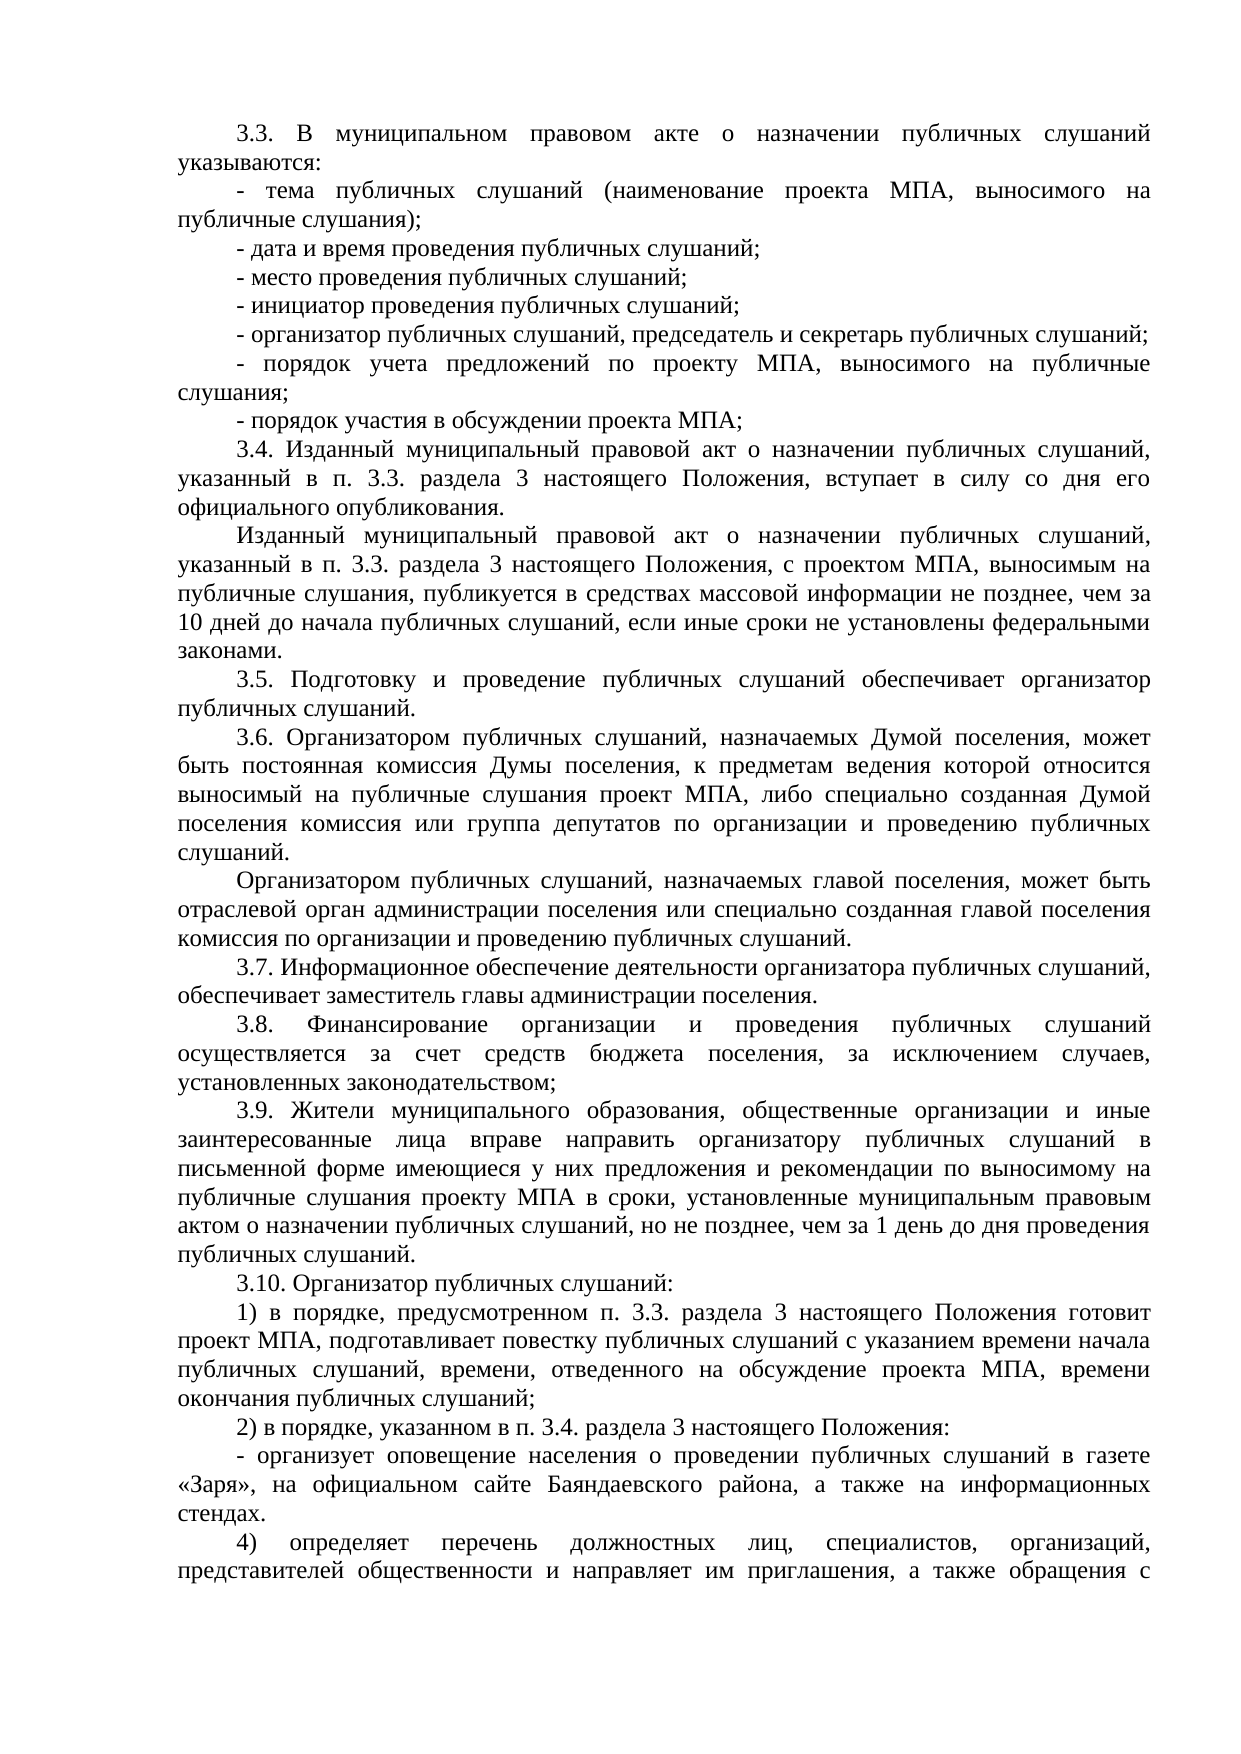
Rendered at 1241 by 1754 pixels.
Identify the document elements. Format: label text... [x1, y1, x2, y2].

text 2) в порядке, указанном в п. 3.4. раздела 3 настоящего Положения: [177, 1412, 1152, 1441]
text - тема публичных слушаний (наименование проекта МПА, выносимого на публичные слушания); [177, 176, 1152, 233]
text - организует оповещение населения о проведении публичных слушаний в газете «Заря», на официальном сайте Баяндаевского района, а также на информационных стендах. [177, 1441, 1152, 1527]
text Организатором публичных слушаний, назначаемых главой поселения, может быть отраслевой орган администрации поселения или специально созданная главой поселения комиссия по организации и проведению публичных слушаний. [177, 866, 1152, 952]
text 3.5. Подготовку и проведение публичных слушаний обеспечивает организатор публичных слушаний. [177, 664, 1152, 722]
text 1) в порядке, предусмотренном п. 3.3. раздела 3 настоящего Положения готовит проект МПА, подготавливает повестку публичных слушаний с указанием времени начала публичных слушаний, времени, отведенного на обсуждение проекта МПА, времени окончания публичных слушаний; [177, 1297, 1152, 1412]
text 3.9. Жители муниципального образования, общественные организации и иные заинтересованные лица вправе направить организатору публичных слушаний в письменной форме имеющиеся у них предложения и рекомендации по выносимому на публичные слушания проекту МПА в сроки, установленные муниципальным правовым актом о назначении публичных слушаний, но не позднее, чем за 1 день до дня проведения публичных слушаний. [177, 1096, 1152, 1268]
text 3.10. Организатор публичных слушаний: [177, 1268, 1152, 1297]
text - инициатор проведения публичных слушаний; [177, 291, 1152, 319]
text 3.4. Изданный муниципальный правовой акт о назначении публичных слушаний, указанный в п. 3.3. раздела 3 настоящего Положения, вступает в силу со дня его официального опубликования. [177, 434, 1152, 521]
text - организатор публичных слушаний, председатель и секретарь публичных слушаний; [177, 319, 1152, 348]
text - порядок учета предложений по проекту МПА, выносимого на публичные слушания; [177, 348, 1152, 406]
text 3.7. Информационное обеспечение деятельности организатора публичных слушаний, обеспечивает заместитель главы администрации поселения. [177, 952, 1152, 1009]
text - дата и время проведения публичных слушаний; [177, 233, 1152, 262]
text - порядок участия в обсуждении проекта МПА; [177, 406, 1152, 434]
text Изданный муниципальный правовой акт о назначении публичных слушаний, указанный в п. 3.3. раздела 3 настоящего Положения, с проектом МПА, выносимым на публичные слушания, публикуется в средствах массовой информации не позднее, чем за 10 дней до начала публичных слушаний, если иные сроки не установлены федеральными законами. [177, 521, 1152, 664]
text 3.6. Организатором публичных слушаний, назначаемых Думой поселения, может быть постоянная комиссия Думы поселения, к предметам ведения которой относится выносимый на публичные слушания проект МПА, либо специально созданная Думой поселения комиссия или группа депутатов по организации и проведению публичных слушаний. [177, 722, 1152, 866]
text - место проведения публичных слушаний; [177, 262, 1152, 291]
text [177, 1527, 1152, 1584]
text 3.3. В муниципальном правовом акте о назначении публичных слушаний указываются: [177, 118, 1152, 176]
text 3.8. Финансирование организации и проведения публичных слушаний осуществляется за счет средств бюджета поселения, за исключением случаев, установленных законодательством; [177, 1009, 1152, 1096]
